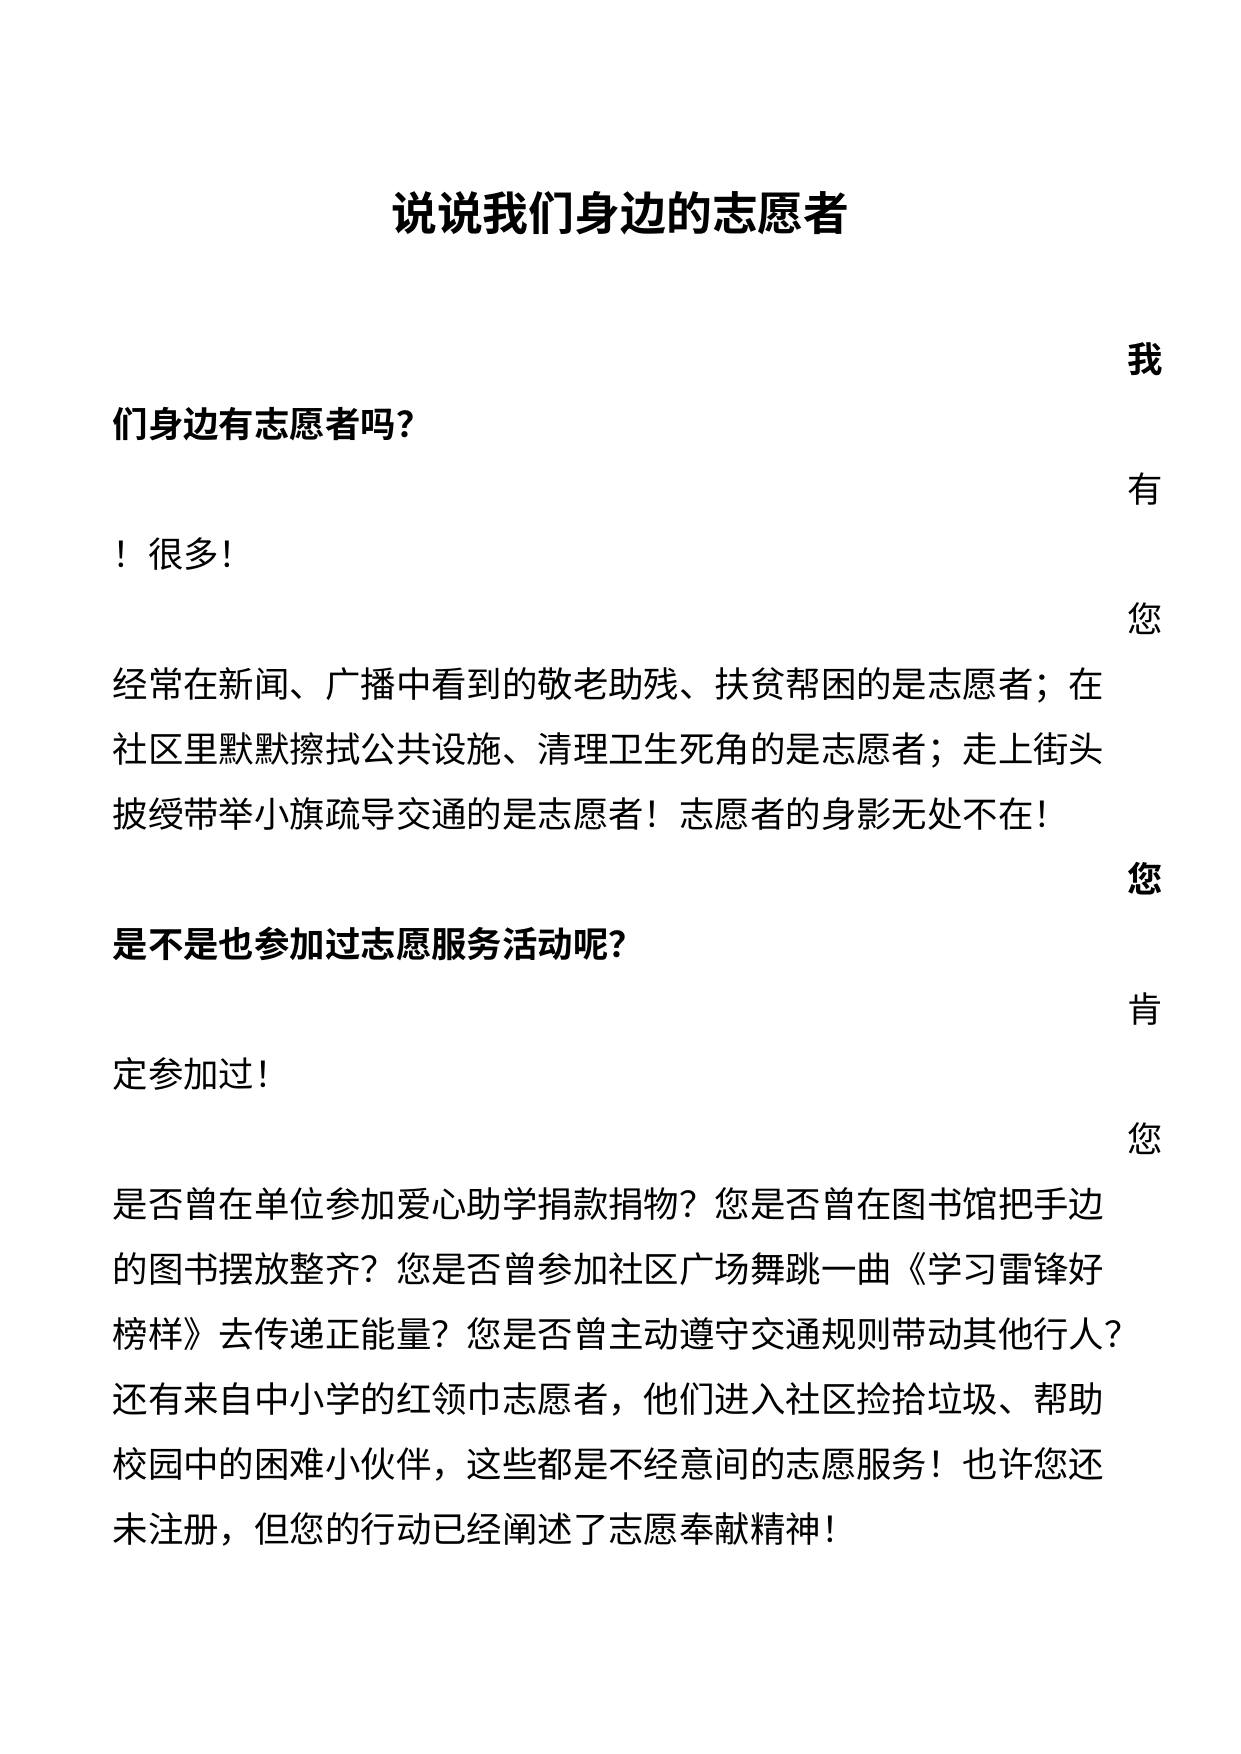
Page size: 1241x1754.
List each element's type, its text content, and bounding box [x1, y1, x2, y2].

text 肯定参加过！ [112, 974, 1128, 1104]
text 有！很多！ [112, 454, 1128, 584]
text 您是否曾在单位参加爱心助学捐款捐物？您是否曾在图书馆把手边的图书摆放整齐？您是否曾参加社区广场舞跳一曲《学习雷锋好榜样》去传递正能量？您是否曾主动遵守交通规则带动其他行人？还有来自中小学的红领巾志愿者，他们进入社区捡拾垃圾、帮助校园中的困难小伙伴，这些都是不经意间的志愿服务！也许您还未注册，但您的行动已经阐述了志愿奉献精神！ [112, 1104, 1128, 1559]
text 您经常在新闻、广播中看到的敬老助残、扶贫帮困的是志愿者；在社区里默默擦拭公共设施、清理卫生死角的是志愿者；走上街头披绶带举小旗疏导交通的是志愿者！志愿者的身影无处不在！ [112, 584, 1128, 844]
text 说说我们身边的志愿者 [112, 162, 1128, 259]
text 您是不是也参加过志愿服务活动呢？ [112, 844, 1128, 974]
text 我们身边有志愿者吗？ [112, 324, 1128, 454]
